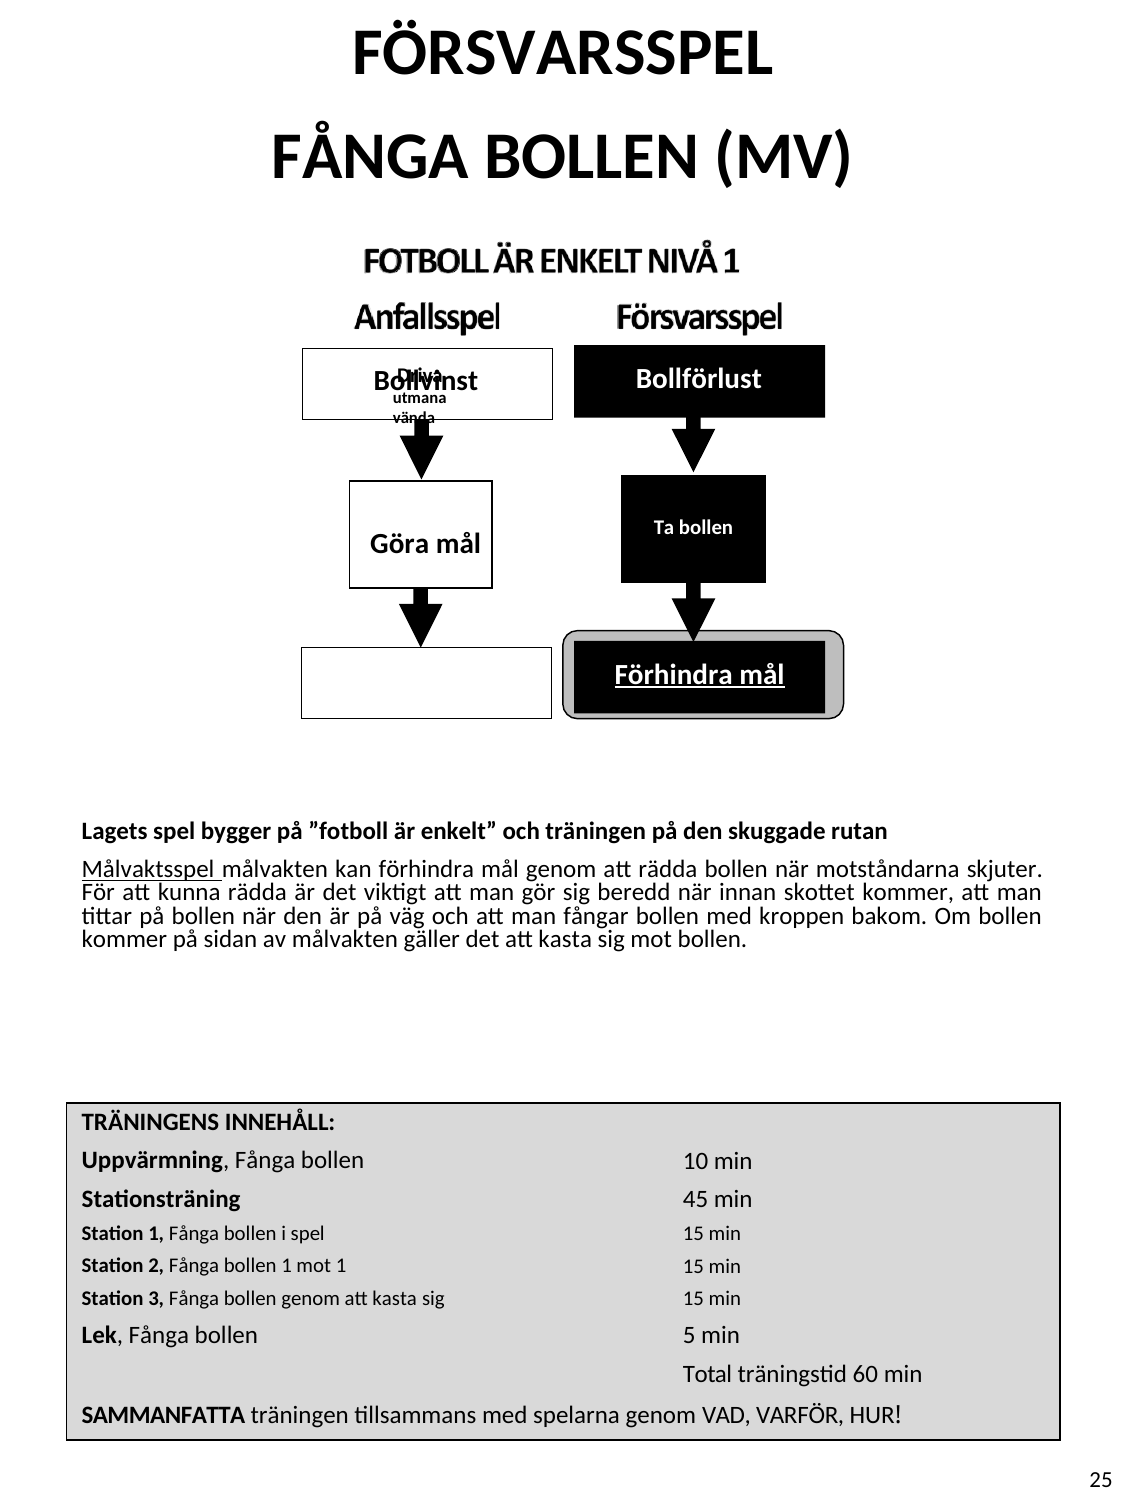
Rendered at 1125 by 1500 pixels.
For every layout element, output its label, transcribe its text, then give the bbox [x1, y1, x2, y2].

subtitle FÖRSVARSSPEL [68, 10, 1057, 91]
picture [353, 302, 500, 336]
text Målvaktsspel målvakten kan förhindra mål genom att rädda bollen när motståndarna skjuter. För att kunna rädda är det viktigt att man gör sig beredd när innan skottet kommer, att man tittar på bollen när den är på väg och att man fångar bollen med kroppen bakom. Om bollen kommer på sidan av målvakten gäller det att kasta sig mot bollen. [81, 859, 1044, 954]
subtitle Lagets spel bygger på ”fotboll är enkelt” och träningen på den skuggade rutan [81, 815, 1125, 845]
text FÅNGA BOLLEN (MV) [68, 114, 1057, 195]
picture [617, 302, 782, 336]
picture [364, 239, 740, 274]
